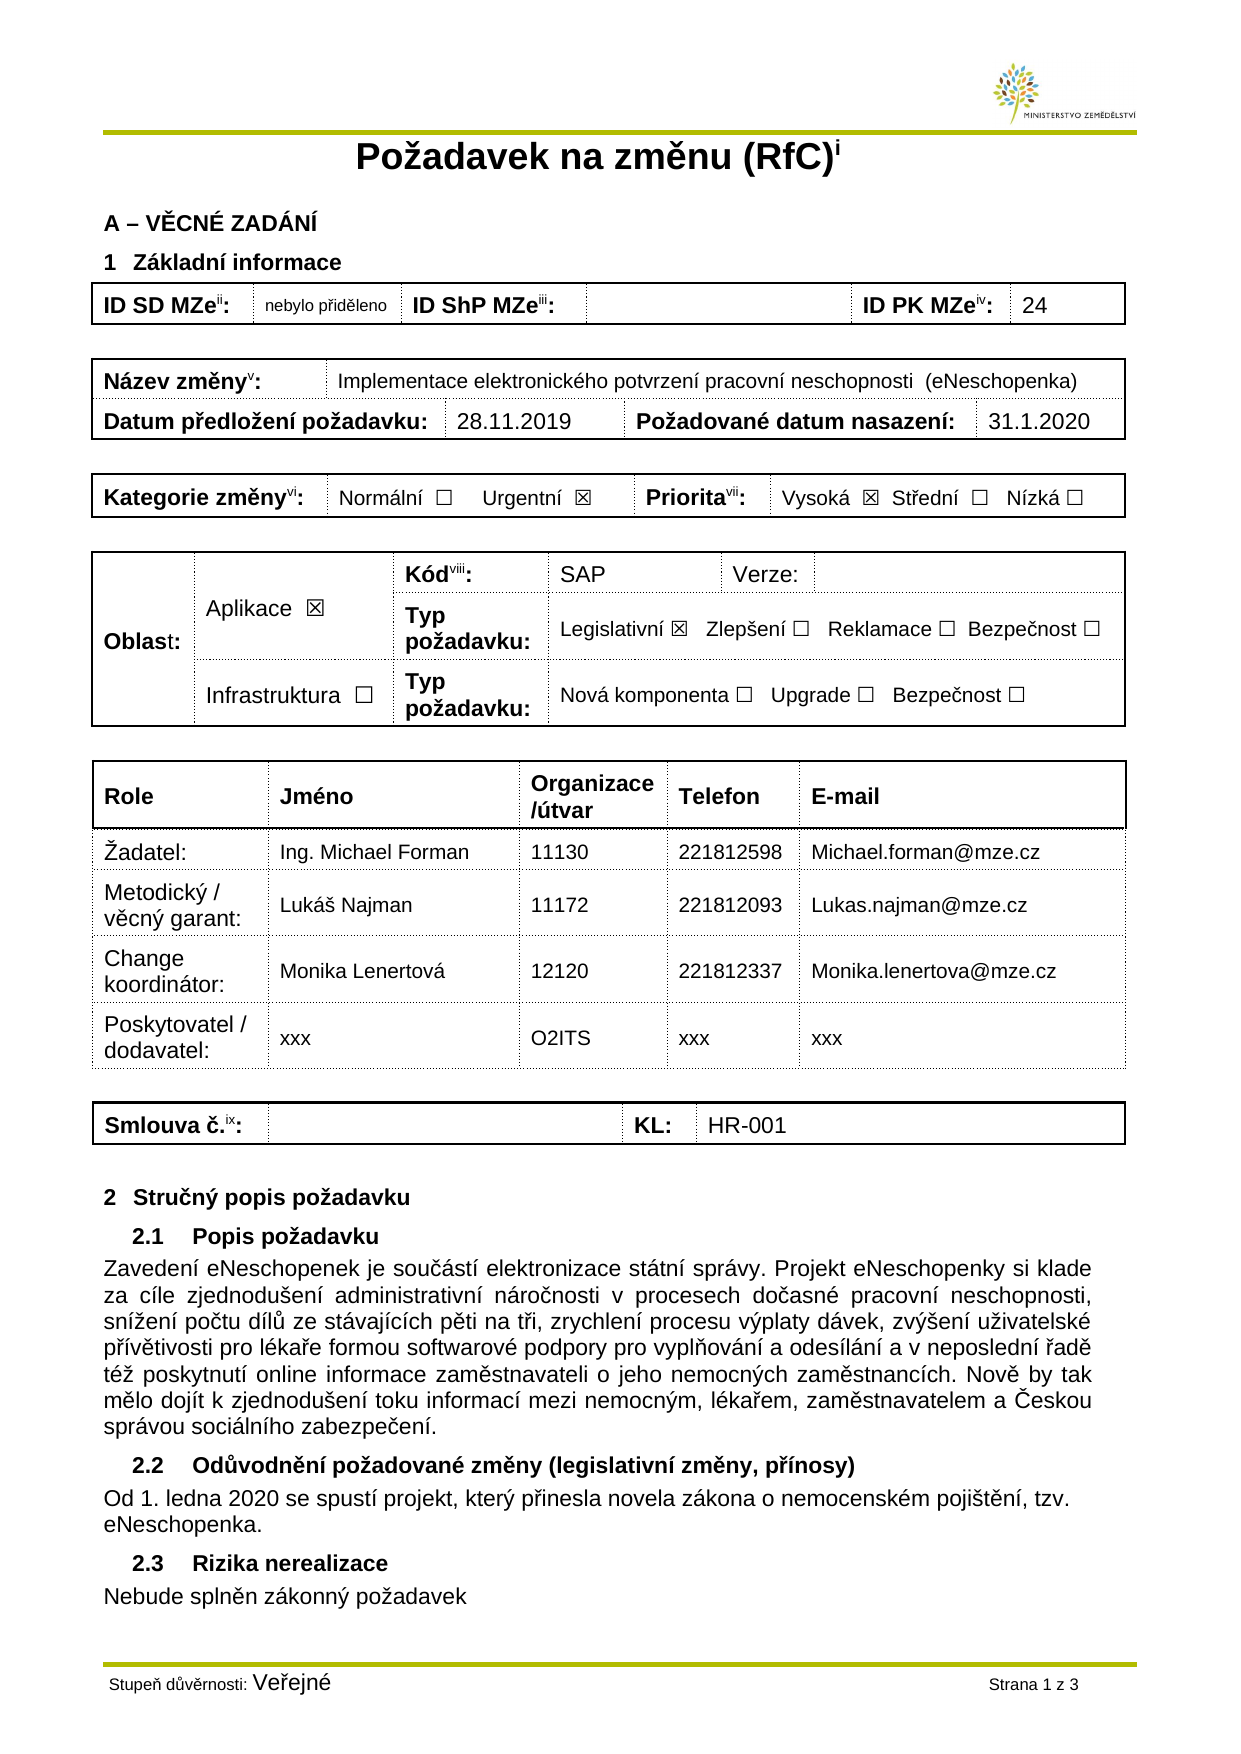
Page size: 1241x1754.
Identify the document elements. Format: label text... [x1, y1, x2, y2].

table_cell Žadatel: [93, 829, 268, 869]
table_cell Lukas.najman@mze.cz [800, 869, 1126, 935]
table_cell Change koordinátor: [93, 935, 268, 1002]
table_header nebylo přiděleno [254, 284, 401, 323]
table_header Kategorie změny: [93, 475, 327, 516]
table_cell Infrastruktura [194, 659, 393, 725]
table_header [586, 284, 851, 323]
text a – věcné zadání [103, 210, 1092, 237]
table_cell O2ITS [519, 1002, 667, 1068]
table_cell 221812598 [667, 829, 800, 869]
table_header Organizace /útvar [519, 762, 667, 827]
subtitle Odůvodnění požadované změny (legislativní změny, přínosy) [132, 1452, 1092, 1478]
table_header Telefon [667, 762, 800, 827]
table_cell xxx [268, 1002, 519, 1068]
table_header ID PK MZe: [851, 284, 1011, 323]
table_cell 221812093 [667, 869, 800, 935]
table_header KL: [623, 1104, 696, 1143]
table_cell Požadované datum nasazení: [625, 398, 977, 438]
table_cell Ing. Michael Forman [268, 829, 519, 869]
table_cell 11130 [519, 829, 667, 869]
table_header Vysoká Střední Nízká [770, 475, 1124, 516]
subtitle Stručný popis požadavku [103, 1184, 1092, 1210]
table_header Implementace elektronického potvrzení pracovní neschopnosti (eNeschopenka) [326, 360, 1124, 398]
table_cell 11172 [519, 869, 667, 935]
table_header [268, 1104, 623, 1143]
table_cell 221812337 [667, 935, 800, 1002]
table_header Název změny: [93, 360, 326, 398]
table_header 24 [1011, 284, 1124, 323]
table_header Oblast: [93, 553, 194, 725]
table_header ID SD MZe: [93, 284, 253, 323]
table_cell Monika.lenertova@mze.cz [800, 935, 1126, 1002]
table_header [815, 553, 1124, 592]
subtitle Základní informace [103, 249, 1092, 276]
table_cell xxx [667, 1002, 800, 1068]
table_header Role [94, 762, 268, 827]
text Zavedení eNeschopenek je součástí elektronizace státní správy. Projekt eNeschopenky si klade za cíle zjednodušení administrativní náročnosti v procesech dočasné pracovní neschopnosti, snížení počtu dílů ze stávajících pěti na tři, zrychlení procesu výplaty dávek, zvýšení uživatelské přívětivosti pro lékaře formou softwarové podpory pro vyplňování a odesílání a v neposlední řadě též poskytnutí online informace zaměstnavateli o jeho nemocných zaměstnancích. Nově by tak mělo dojít k zjednodušení toku informací mezi nemocným, lékařem, zaměstnavatelem a Českou správou sociálního zabezpečení. [103, 1255, 1092, 1440]
table_header E-mail [800, 762, 1125, 827]
table_header SAP [549, 553, 721, 592]
table_header ID ShP MZe: [401, 284, 586, 323]
picture [991, 59, 1138, 128]
table_cell 12120 [519, 935, 667, 1002]
table_cell Michael.forman@mze.cz [800, 829, 1126, 869]
table_header Kód: [394, 553, 549, 592]
text Nebude splněn zákonný požadavek [103, 1583, 1092, 1609]
table_header Priorita: [634, 475, 770, 516]
text Od 1. ledna 2020 se spustí projekt, který přinesla novela zákona o nemocenském pojištění, tzv. eNeschopenka. [103, 1485, 1092, 1537]
table_header HR-001 [696, 1104, 1124, 1143]
table_cell Legislativní Zlepšení Reklamace Bezpečnost [549, 592, 1124, 659]
table_cell Monika Lenertová [268, 935, 519, 1002]
table_header Verze: [721, 553, 814, 592]
table_cell Datum předložení požadavku: [93, 398, 445, 438]
table_header Smlouva č.: [94, 1104, 268, 1143]
table_cell Nová komponenta Upgrade Bezpečnost [549, 659, 1124, 725]
table_cell Metodický / věcný garant: [93, 869, 268, 935]
subtitle Popis požadavku [132, 1223, 1092, 1249]
table_cell Typ požadavku: [394, 592, 549, 659]
table_cell Lukáš Najman [268, 869, 519, 935]
table_header Jméno [268, 762, 519, 827]
table_header Normální Urgentní [327, 475, 634, 516]
text Požadavek na změnu (RfC) [103, 135, 1092, 178]
table_cell Poskytovatel / dodavatel: [93, 1002, 268, 1068]
subtitle Rizika nerealizace [132, 1550, 1092, 1576]
table_cell xxx [800, 1002, 1126, 1068]
table_cell Typ požadavku: [394, 659, 549, 725]
table_header Aplikace [194, 553, 393, 659]
